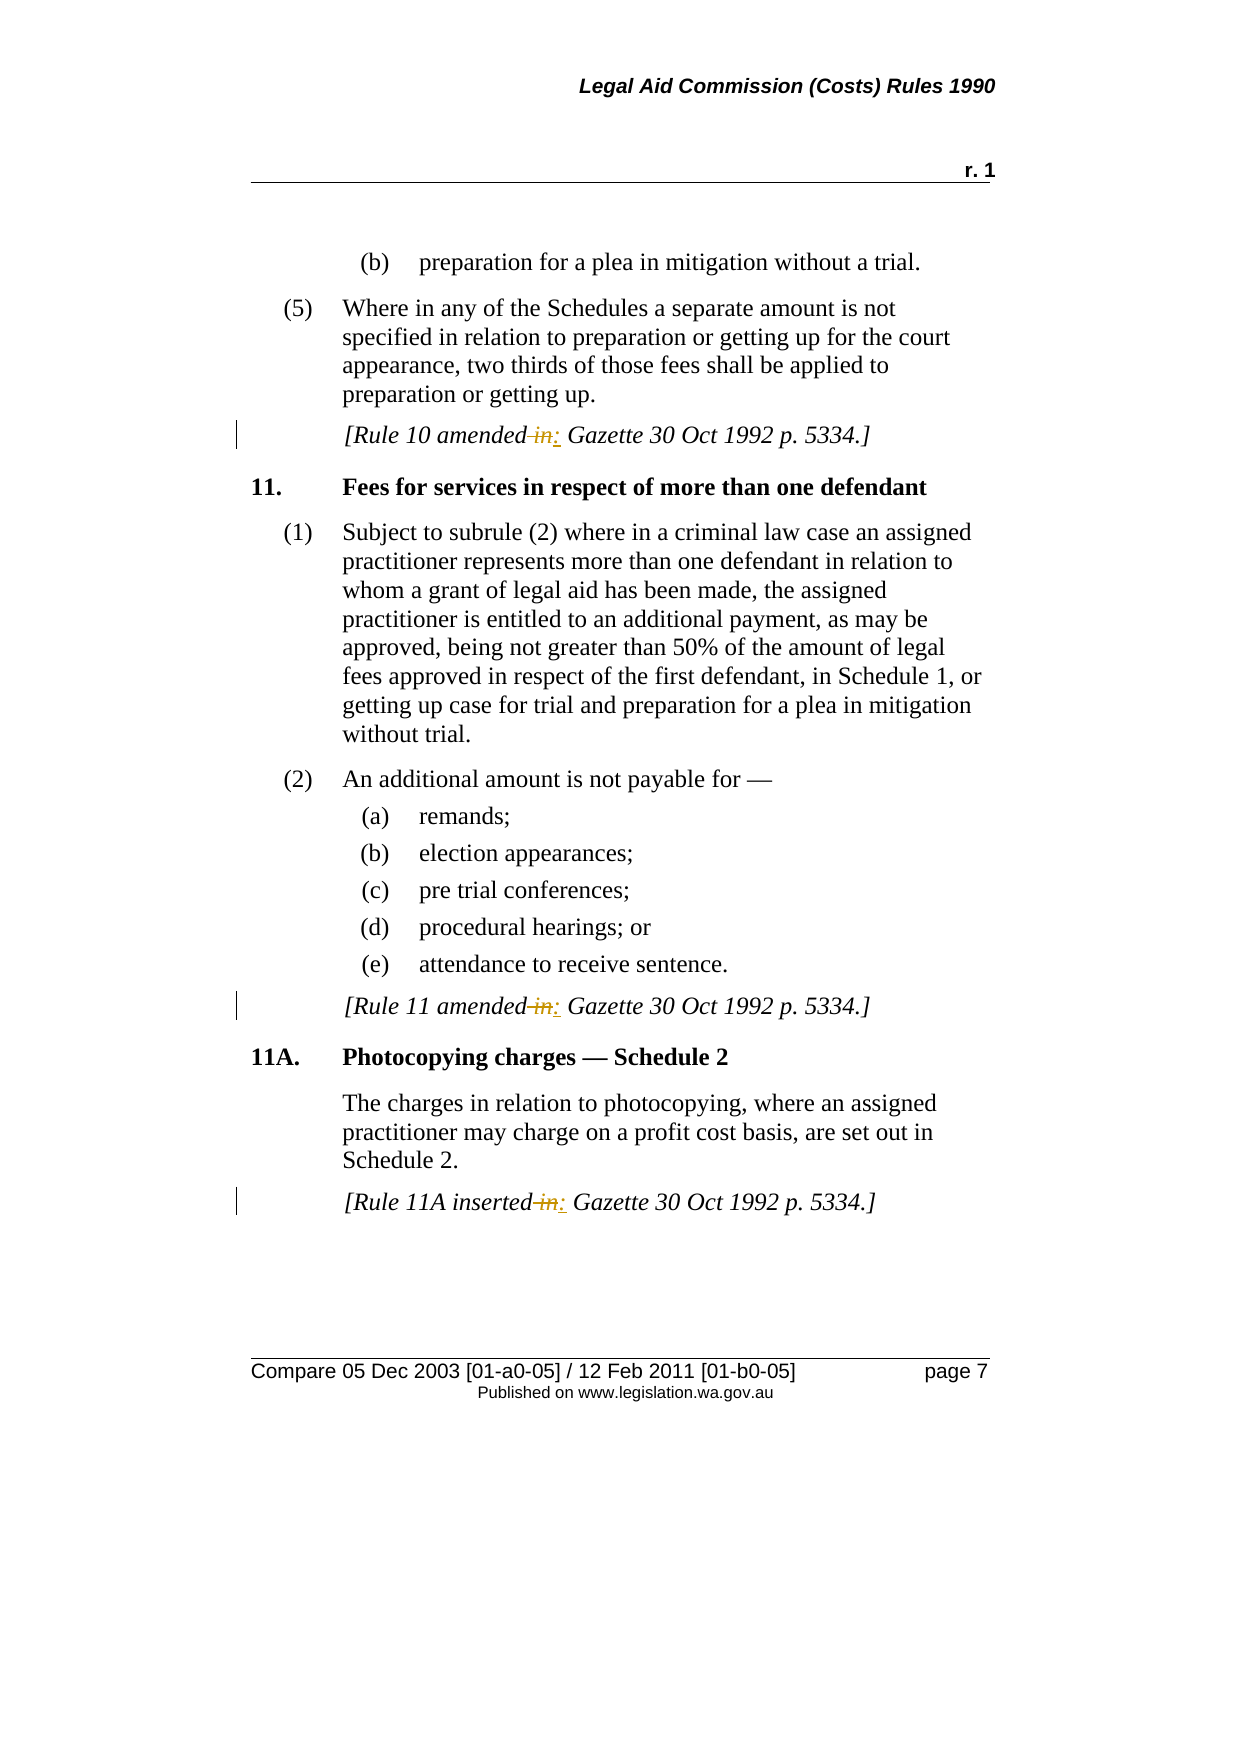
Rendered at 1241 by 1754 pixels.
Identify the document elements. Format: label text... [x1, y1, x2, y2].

text The charges in relation to photocopying, where an assigned practitioner may charge on a profit cost basis, are set out in Schedule 2. [251, 1088, 990, 1174]
text (e) attendance to receive sentence. [251, 949, 990, 978]
text (b) election appearances; [251, 838, 990, 867]
text [Rule 11 amended Gazette 30 Oct 1992 p. 5334.] [251, 991, 990, 1019]
text (a) remands; [251, 801, 990, 830]
text (5) Where in any of the Schedules a separate amount is not specified in relation to preparation or getting up for the court appearance, two thirds of those fees shall be applied to preparation or getting up. [251, 293, 990, 408]
text (2) An additional amount is not payable for — [251, 764, 990, 793]
subtitle 11A. Photocopying charges — Schedule 2 [251, 1042, 990, 1071]
text (d) procedural hearings; or [251, 912, 990, 941]
text (c) pre trial conferences; [251, 875, 990, 904]
text (b) preparation for a plea in mitigation without a trial. [251, 247, 990, 276]
subtitle 11. Fees for services in respect of more than one defendant [251, 472, 990, 501]
text [Rule 11A inserted Gazette 30 Oct 1992 p. 5334.] [251, 1187, 990, 1215]
text [Rule 10 amended Gazette 30 Oct 1992 p. 5334.] [251, 420, 990, 449]
text (1) Subject to subrule (2) where in a criminal law case an assigned practitioner represents more than one defendant in relation to whom a grant of legal aid has been made, the assigned practitioner is entitled to an additional payment, as may be approved, being not greater than 50% of the amount of legal fees approved in respect of the first defendant, in Schedule 1, or getting up case for trial and preparation for a plea in mitigation without trial. [251, 517, 990, 747]
